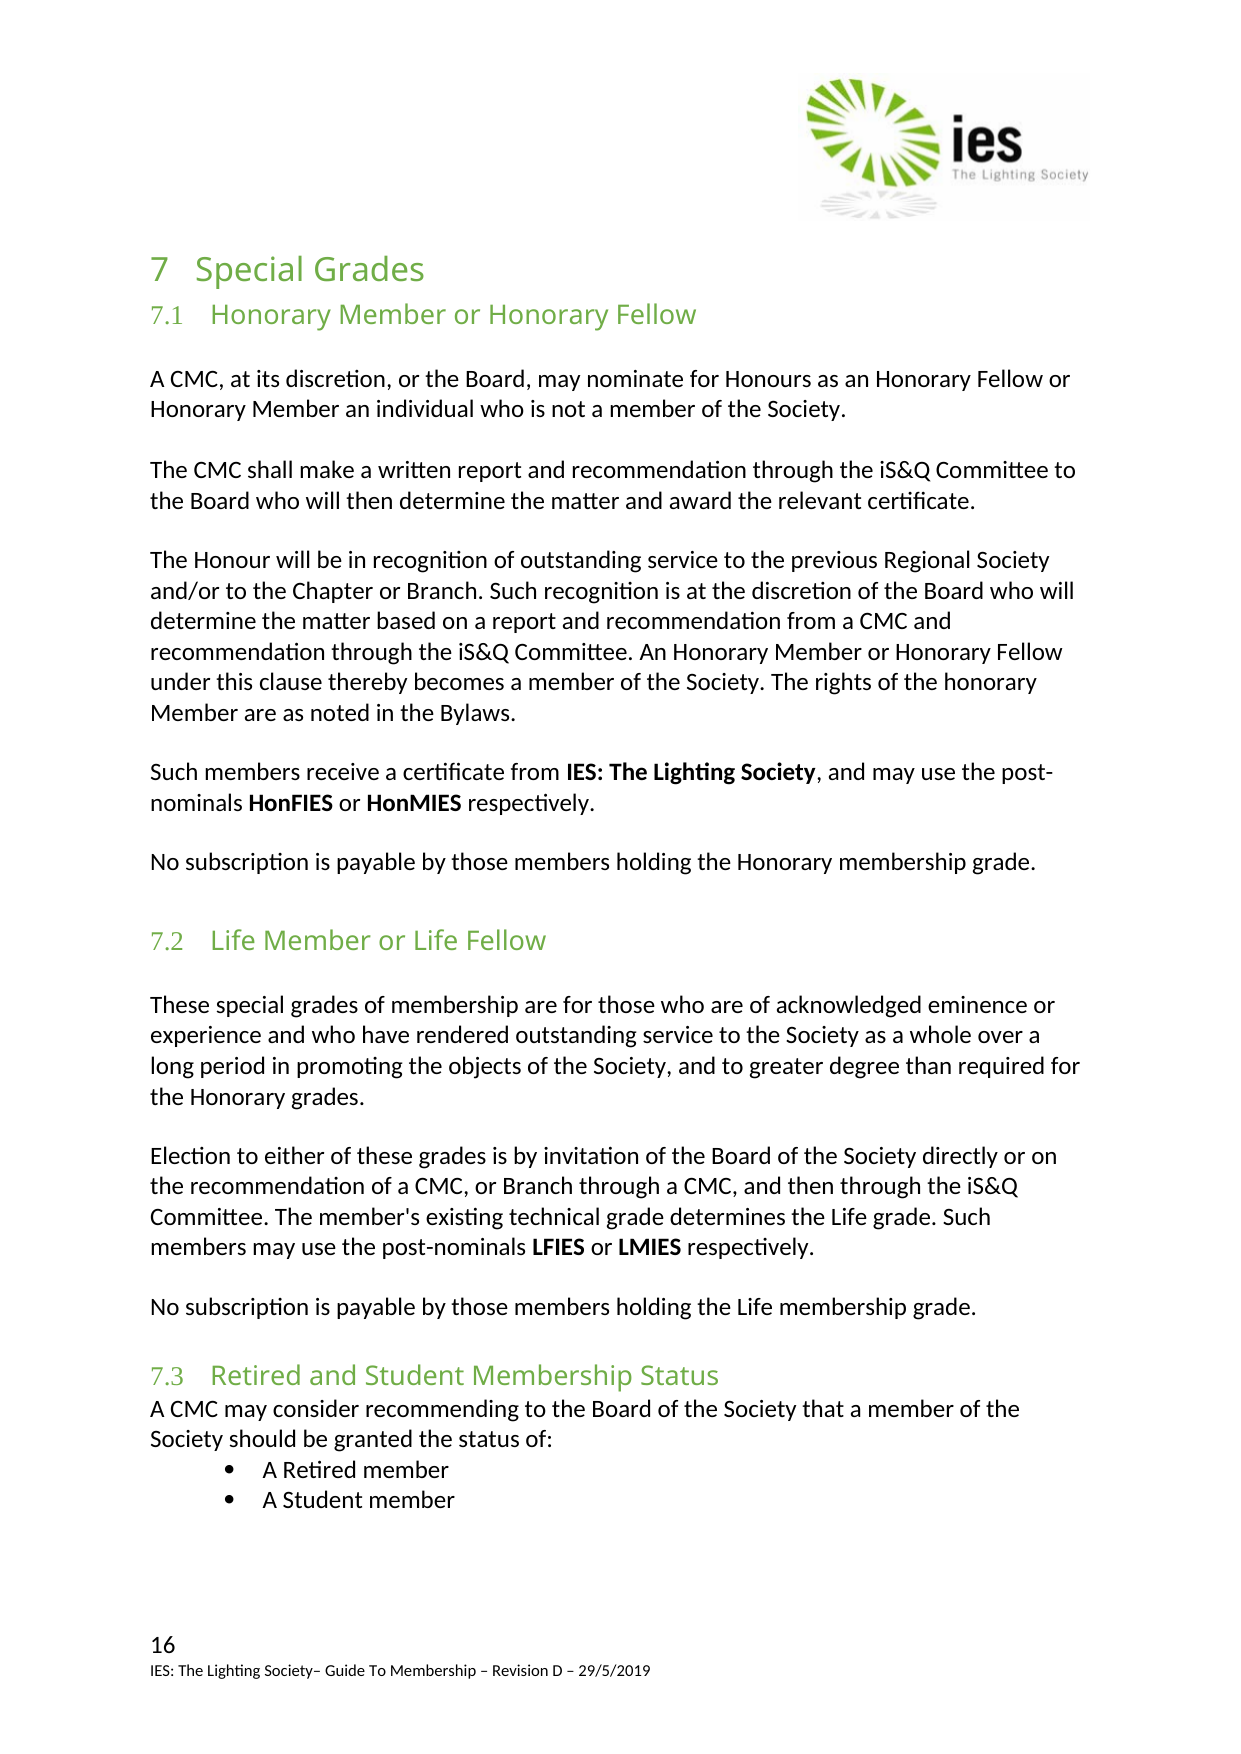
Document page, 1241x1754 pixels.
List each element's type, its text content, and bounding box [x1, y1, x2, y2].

text No subscription is payable by those members holding the Life membership grade. [150, 1291, 1090, 1321]
text The Honour will be in recognition of outstanding service to the previous Regional Society and/or to the Chapter or Branch. Such recognition is at the discretion of the Board who will determine the matter based on a report and recommendation from a CMC and recommendation through the iS&Q Committee. An Honorary Member or Honorary Fellow under this clause thereby becomes a member of the Society. The rights of the honorary Member are as noted in the Bylaws. [150, 544, 1090, 727]
text Election to either of these grades is by invitation of the Board of the Society directly or on the recommendation of a CMC, or Branch through a CMC, and then through the iS&Q Committee. The member's existing technical grade determines the Life grade. Such members may use the post-nominals LFIES or LMIES respectively. [150, 1140, 1090, 1262]
subtitle Life Member or Life Fellow [150, 922, 1090, 958]
text A CMC, at its discretion, or the Board, may nominate for Honours as an Honorary Fellow or Honorary Member an individual who is not a member of the Society. [150, 363, 1090, 424]
picture [798, 73, 1091, 221]
list A Retired member [225, 1454, 1090, 1484]
text The CMC shall make a written report and recommendation through the iS&Q Committee to the Board who will then determine the matter and award the relevant certificate. [150, 454, 1090, 516]
text Such members receive a certificate from IES: The Lighting Society, and may use the post- nominals HonFIES or HonMIES respectively. [150, 756, 1090, 817]
subtitle Special Grades [150, 246, 1090, 291]
text These special grades of membership are for those who are of acknowledged eminence or experience and who have rendered outstanding service to the Society as a whole over a long period in promoting the objects of the Society, and to greater degree than required for the Honorary grades. [150, 989, 1090, 1111]
list A Student member [225, 1484, 1090, 1515]
text A CMC may consider recommending to the Board of the Society that a member of the Society should be granted the status of: [150, 1393, 1090, 1454]
subtitle Retired and Student Membership Status [150, 1356, 1090, 1393]
subtitle Honorary Member or Honorary Fellow [150, 296, 1090, 332]
text No subscription is payable by those members holding the Honorary membership grade. [150, 846, 1090, 876]
